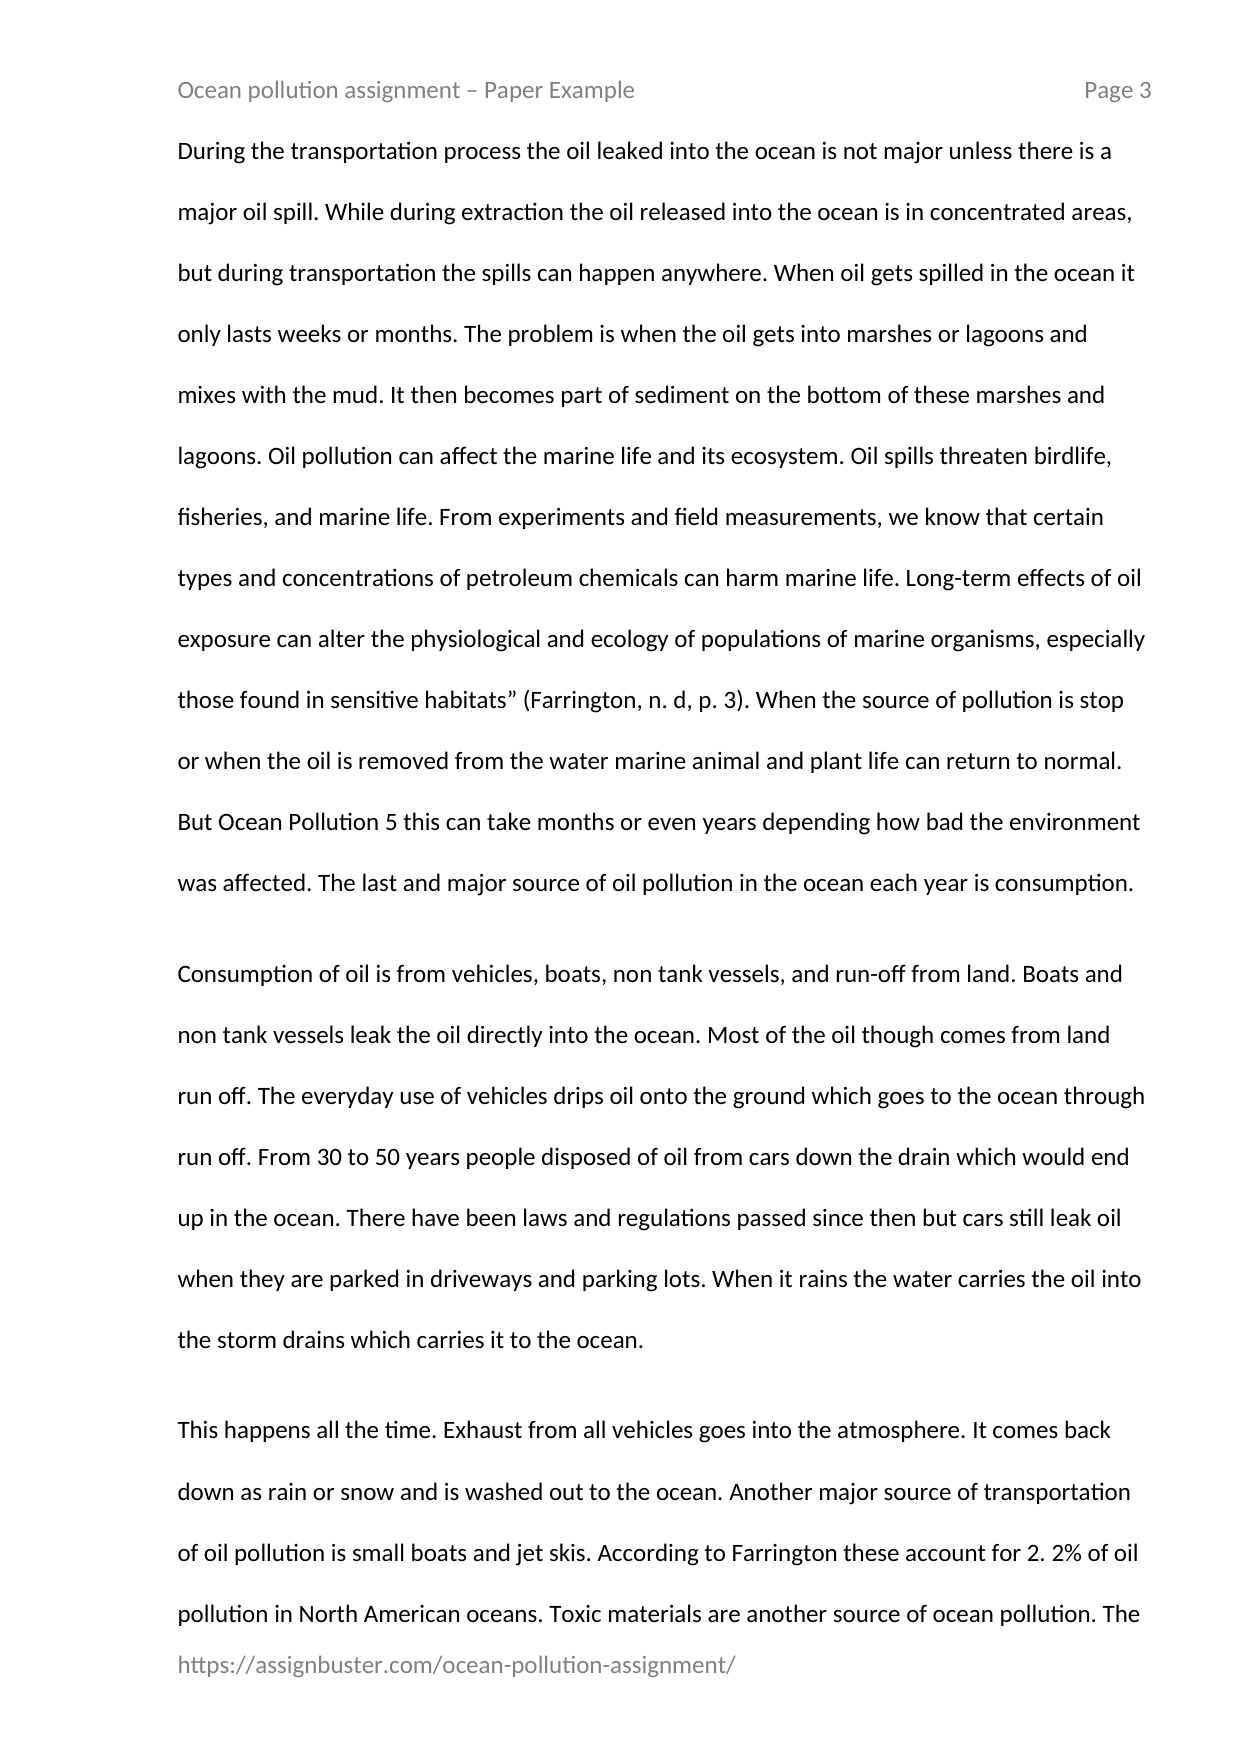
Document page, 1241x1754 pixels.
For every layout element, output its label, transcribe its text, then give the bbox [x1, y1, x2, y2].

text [177, 1414, 1152, 1628]
text During the transportation process the oil leaked into the ocean is not major unless there is a major oil spill. While during extraction the oil released into the ocean is in concentrated areas, but during transportation the spills can happen anywhere. When oil gets spilled in the ocean it only lasts weeks or months. The problem is when the oil gets into marshes or lagoons and mixes with the mud. It then becomes part of sediment on the bottom of these marshes and lagoons. Oil pollution can affect the marine life and its ecosystem. Oil spills threaten birdlife, fisheries, and marine life. From experiments and field measurements, we know that certain types and concentrations of petroleum chemicals can harm marine life. Long-term effects of oil exposure can alter the physiological and ecology of populations of marine organisms, especially those found in sensitive habitats” (Farrington, n. d, p. 3). When the source of pollution is stop or when the oil is removed from the water marine animal and plant life can return to normal. But Ocean Pollution 5 this can take months or even years depending how bad the environment was affected. The last and major source of oil pollution in the ocean each year is consumption. [177, 135, 1152, 898]
text Consumption of oil is from vehicles, boats, non tank vessels, and run-off from land. Boats and non tank vessels leak the oil directly into the ocean. Most of the oil though comes from land run off. The everyday use of vehicles drips oil onto the ground which goes to the ocean through run off. From 30 to 50 years people disposed of oil from cars down the drain which would end up in the ocean. There have been laws and regulations passed since then but cars still leak oil when they are parked in driveways and parking lots. When it rains the water carries the oil into the storm drains which carries it to the ocean. [177, 958, 1152, 1354]
